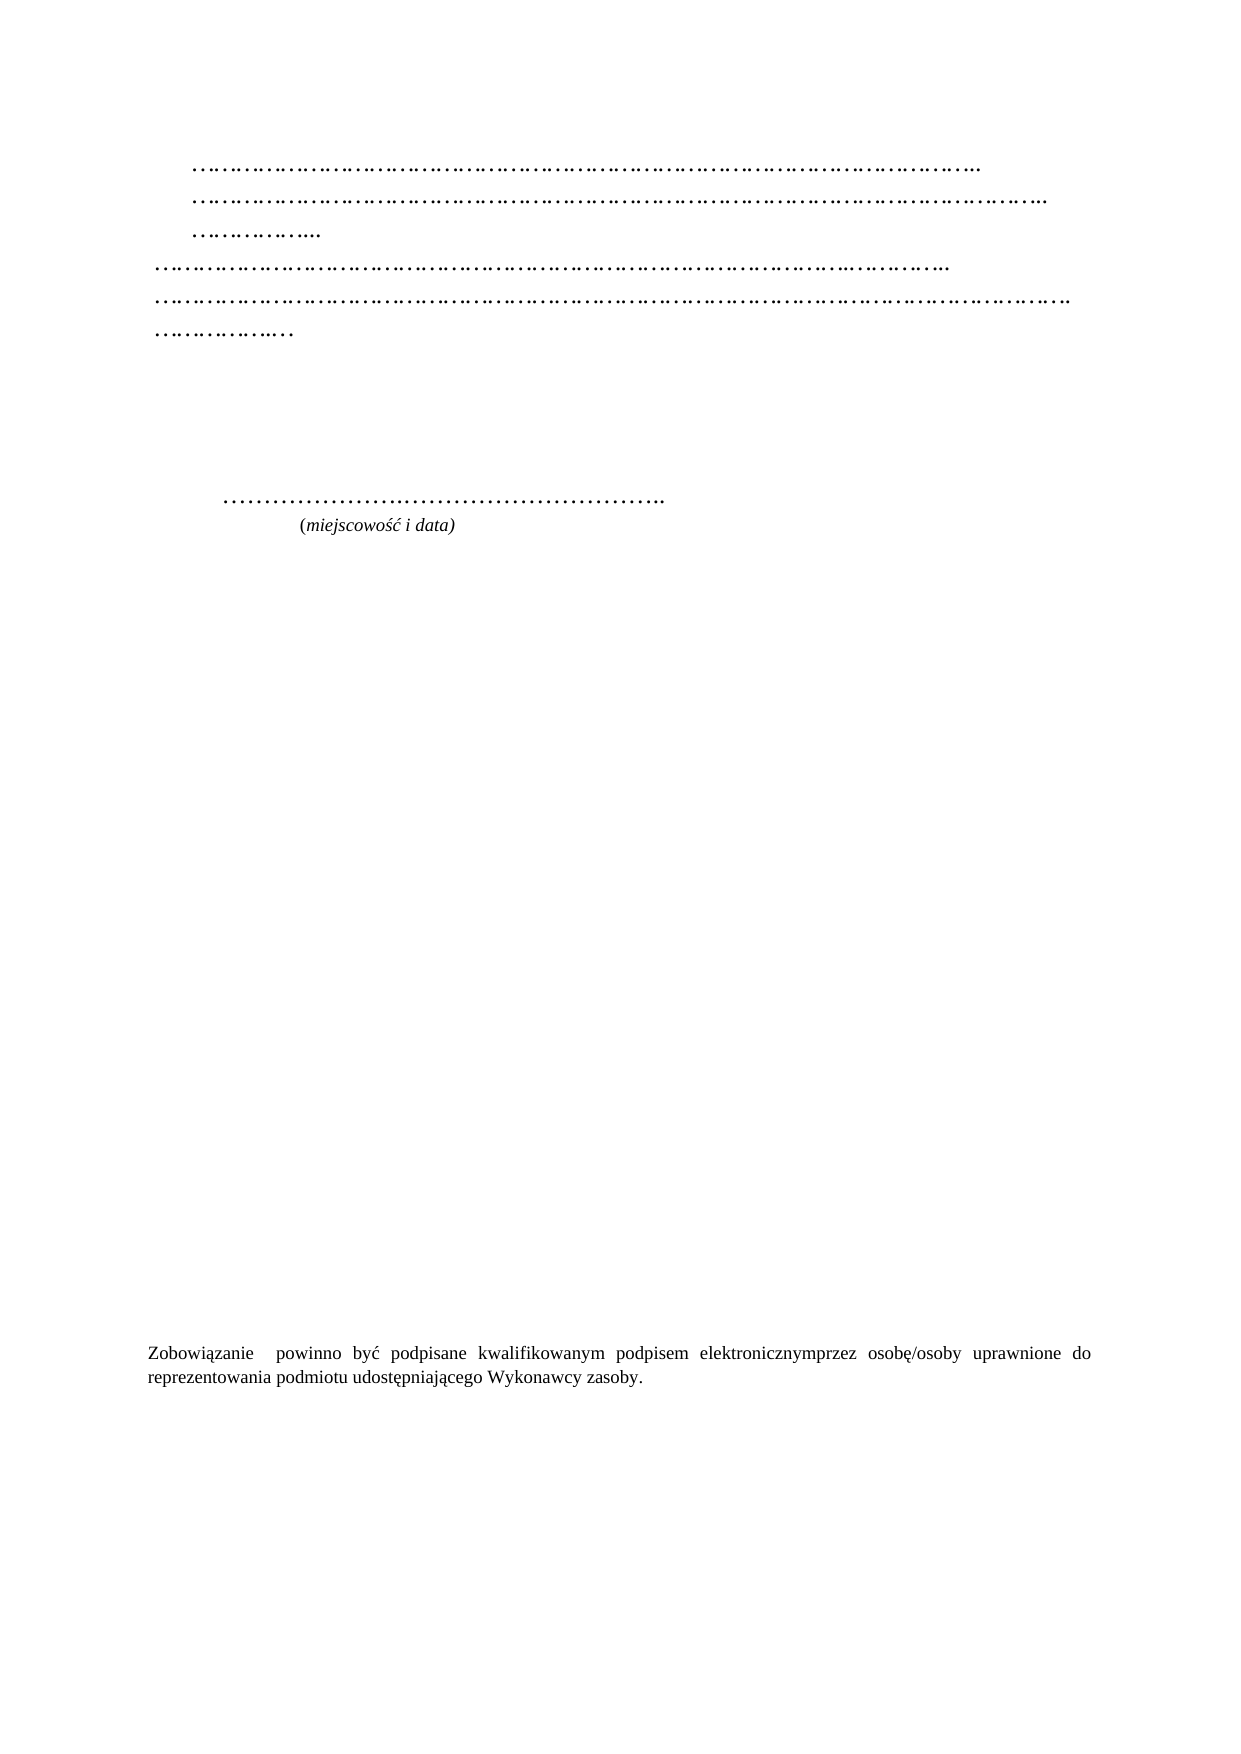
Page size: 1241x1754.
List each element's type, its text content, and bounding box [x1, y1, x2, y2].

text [192, 148, 1093, 242]
text Zobowiązanie powinno być podpisane kwalifikowanym podpisem elektronicznymprzez osobę/osoby uprawnione do reprezentowania podmiotu udostępniającego Wykonawcy zasoby. [148, 1342, 1093, 1387]
text ………………….………………………….. (miejscowość i data) [221, 480, 1093, 537]
text ………………………………………………………………………………….…………..…………………………………………………………………………………………………………….…………….… [155, 247, 1093, 341]
